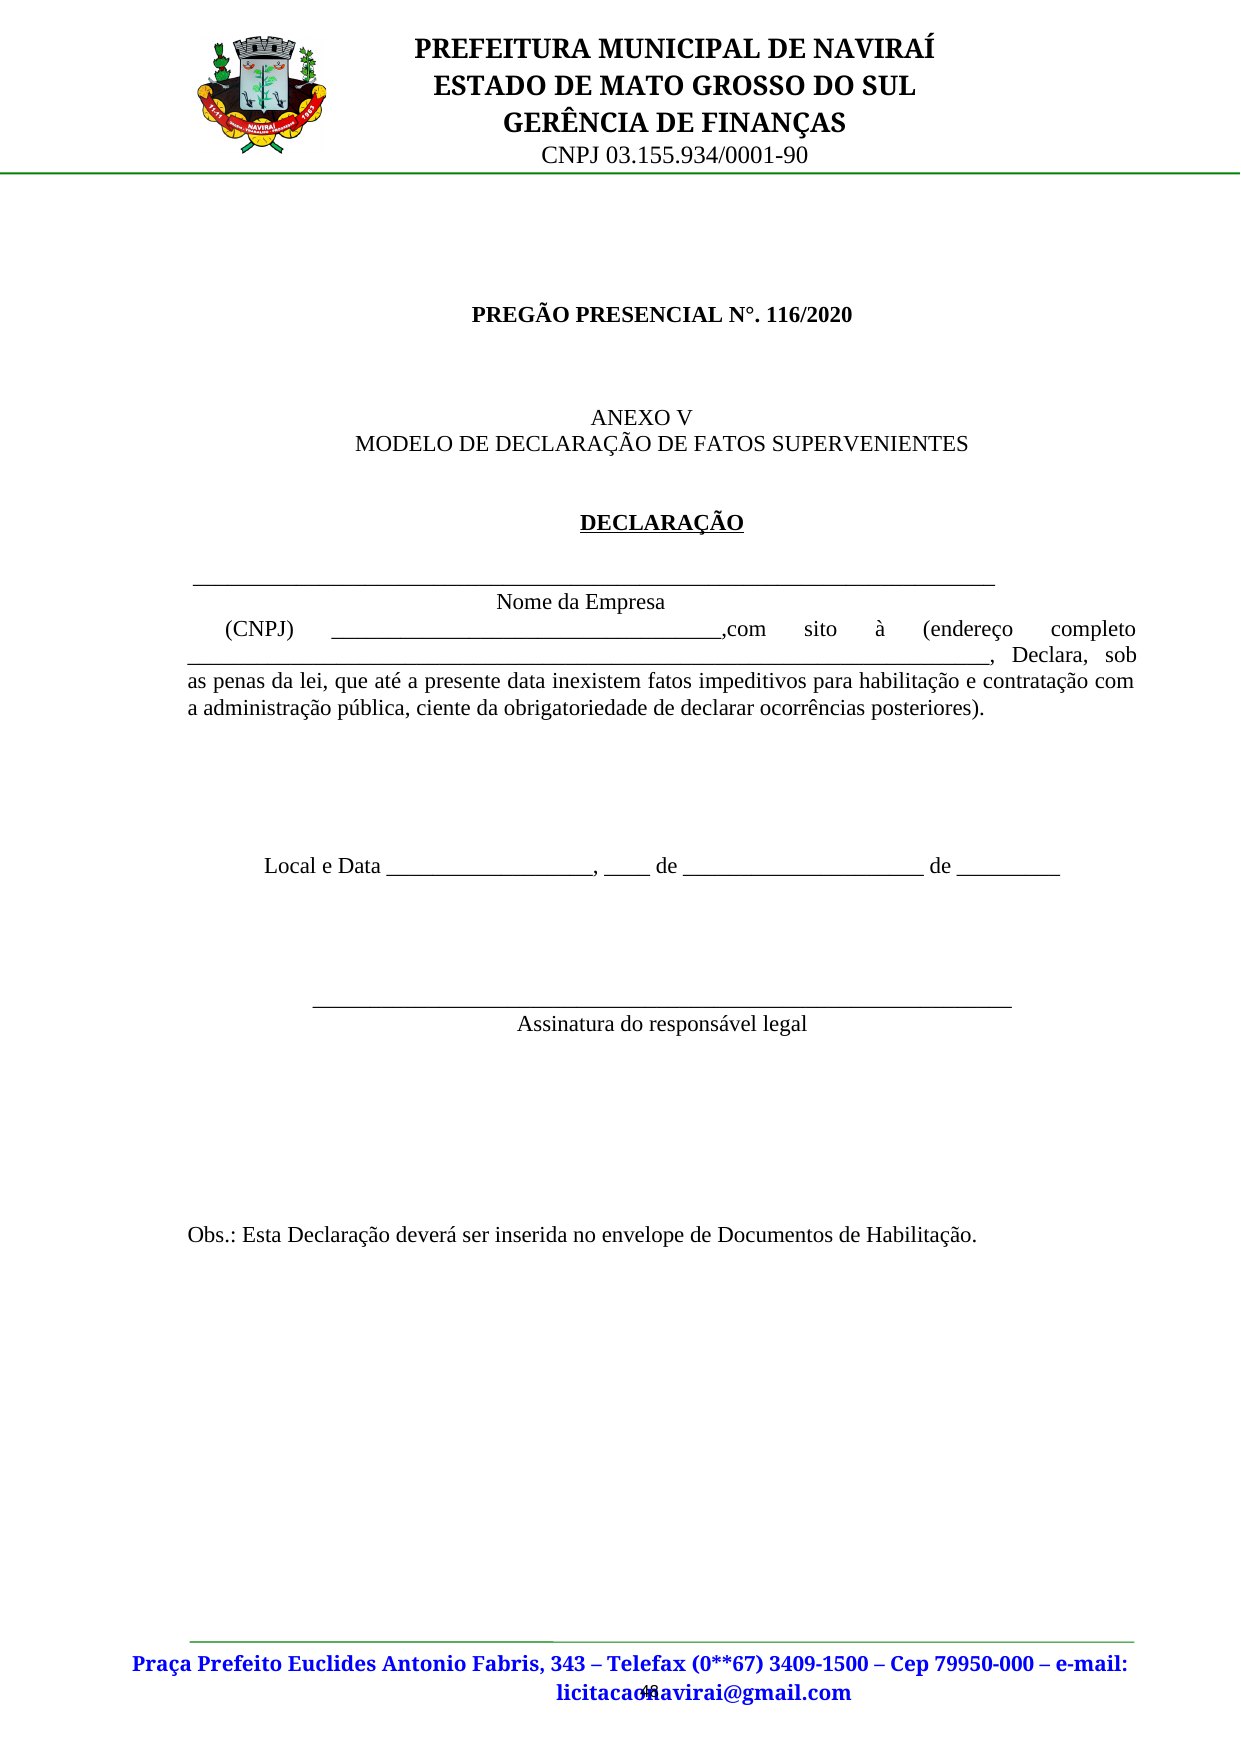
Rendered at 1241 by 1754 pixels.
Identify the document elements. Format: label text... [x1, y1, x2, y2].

text DECLARAÇÃO [187, 509, 1137, 536]
text Assinatura do responsável legal [187, 1010, 1137, 1036]
text ANEXO V [187, 404, 1137, 430]
picture [197, 36, 327, 154]
text PREGÃO PRESENCIAL N°. 116/2020 [187, 301, 1137, 327]
text ______________________________________________________________________ [187, 562, 1137, 588]
text _____________________________________________________________ [187, 984, 1137, 1010]
text Local e Data __________________, ____ de _____________________ de _________ [187, 852, 1137, 878]
text (CNPJ) __________________________________,com sito à (endereço completo ______________________________________________________________________, Declara, sob as penas da lei, que até a presente data inexistem fatos impeditivos para habilitação e contratação com a administração pública, ciente da obrigatoriedade de declarar ocorrências posteriores). [187, 615, 1137, 720]
text Nome da Empresa [187, 588, 1137, 615]
text MODELO DE DECLARAÇÃO DE FATOS SUPERVENIENTES [187, 430, 1137, 457]
text Obs.: Esta Declaração deverá ser inserida no envelope de Documentos de Habilitação. [187, 1221, 1137, 1247]
